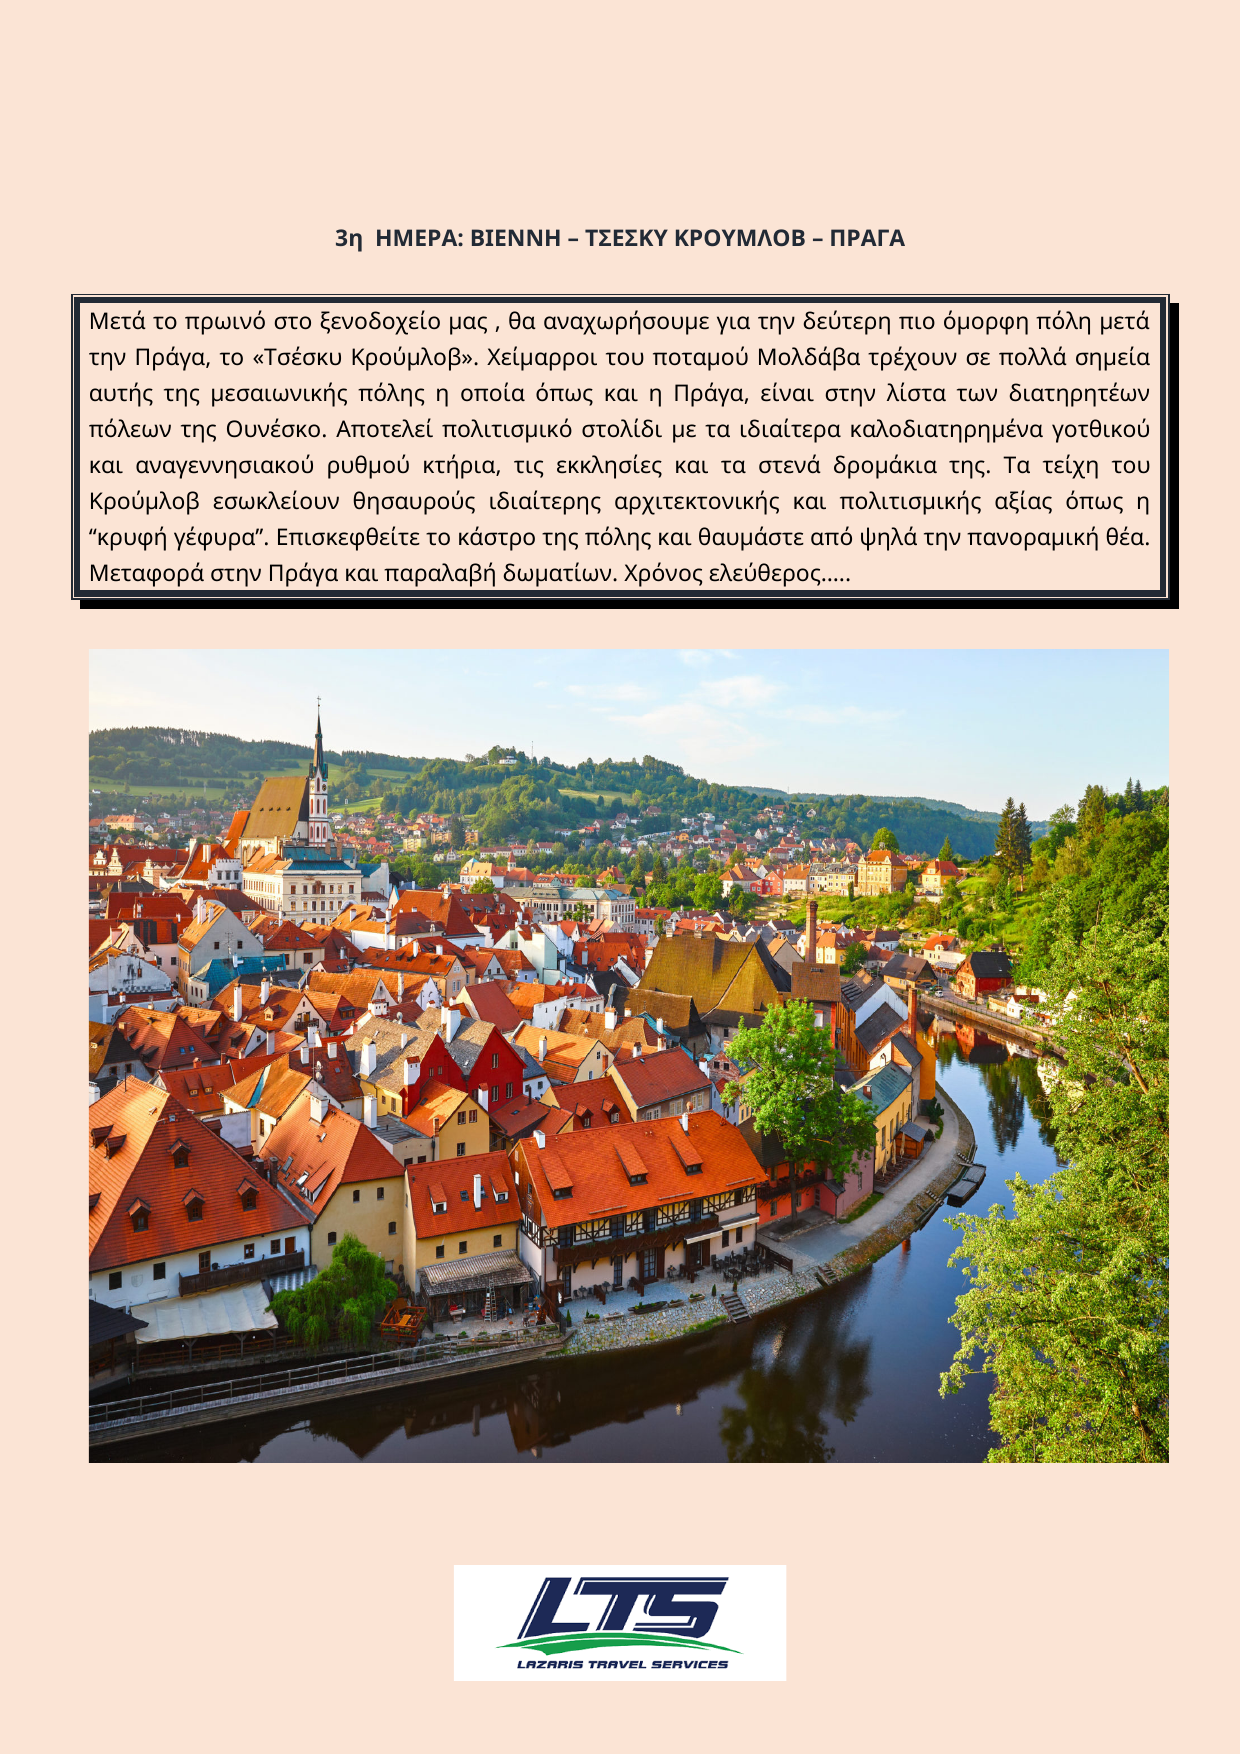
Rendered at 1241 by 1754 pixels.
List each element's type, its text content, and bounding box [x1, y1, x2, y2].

picture [88, 649, 1169, 1463]
picture [453, 1565, 787, 1681]
text 3η ΗΜΕΡΑ: ΒΙΕΝΝΗ – ΤΣΕΣΚΥ ΚΡΟΥΜΛΟΒ – ΠΡΑΓΑ [89, 222, 1152, 253]
